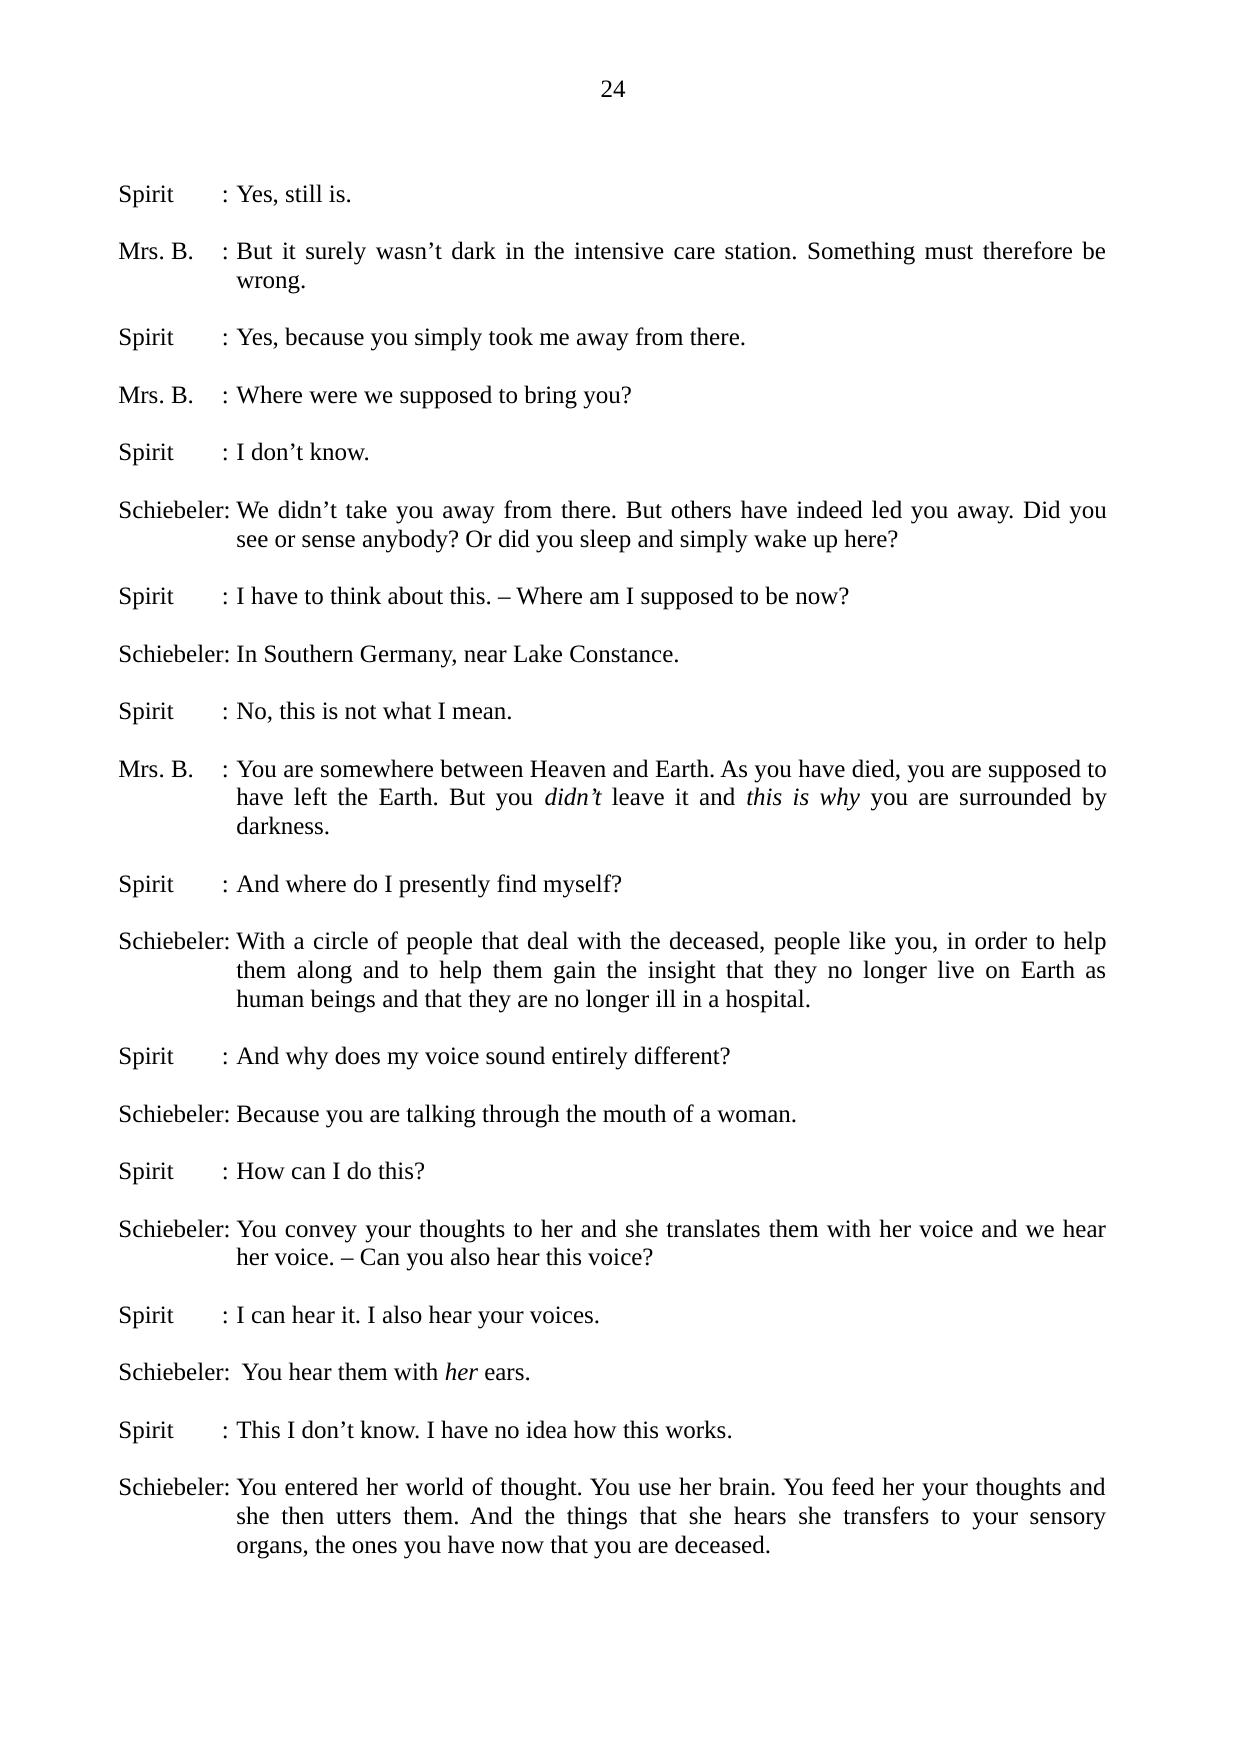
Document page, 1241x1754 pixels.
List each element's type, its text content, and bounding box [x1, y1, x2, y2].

text Mrs. B. : But it surely wasn’t dark in the intensive care station. Something must therefore be wrong. [118, 236, 1107, 294]
text Schiebeler: With a circle of people that deal with the deceased, people like you, in order to help them along and to help them gain the insight that they no longer live on Earth as human beings and that they are no longer ill in a hospital. [118, 926, 1107, 1012]
text Spirit : I don’t know. [118, 437, 1107, 466]
text Mrs. B. : Where were we supposed to bring you? [118, 380, 1107, 409]
text Schiebeler: We didn’t take you away from there. But others have indeed led you away. Did you see or sense anybody? Or did you sleep and simply wake up here? [118, 495, 1107, 552]
text Mrs. B. : You are somewhere between Heaven and Earth. As you have died, you are supposed to have left the Earth. But you didn’t leave it and this is why you are surrounded by darkness. [118, 754, 1107, 840]
text Schiebeler: In Southern Germany, near Lake Constance. [118, 639, 1107, 667]
text Spirit : And where do I presently find myself? [118, 869, 1107, 897]
text Schiebeler: You hear them with her ears. [118, 1357, 1107, 1386]
text Spirit : I have to think about this. – Where am I supposed to be now? [118, 581, 1107, 610]
text Spirit : Yes, because you simply took me away from there. [118, 322, 1107, 351]
text Spirit : I can hear it. I also hear your voices. [118, 1300, 1107, 1329]
text Spirit : This I don’t know. I have no idea how this works. [118, 1415, 1107, 1444]
text Spirit : No, this is not what I mean. [118, 696, 1107, 725]
text Schiebeler: You convey your thoughts to her and she translates them with her voice and we hear her voice. – Can you also hear this voice? [118, 1214, 1107, 1271]
text Spirit : How can I do this? [118, 1156, 1107, 1185]
text Spirit : And why does my voice sound entirely different? [118, 1041, 1107, 1070]
text Schiebeler: You entered her world of thought. You use her brain. You feed her your thoughts and she then utters them. And the things that she hears she transfers to your sensory organs, the ones you have now that you are deceased. [118, 1472, 1107, 1559]
text Spirit : Yes, still is. [118, 179, 1107, 207]
text Schiebeler: Because you are talking through the mouth of a woman. [118, 1099, 1107, 1127]
